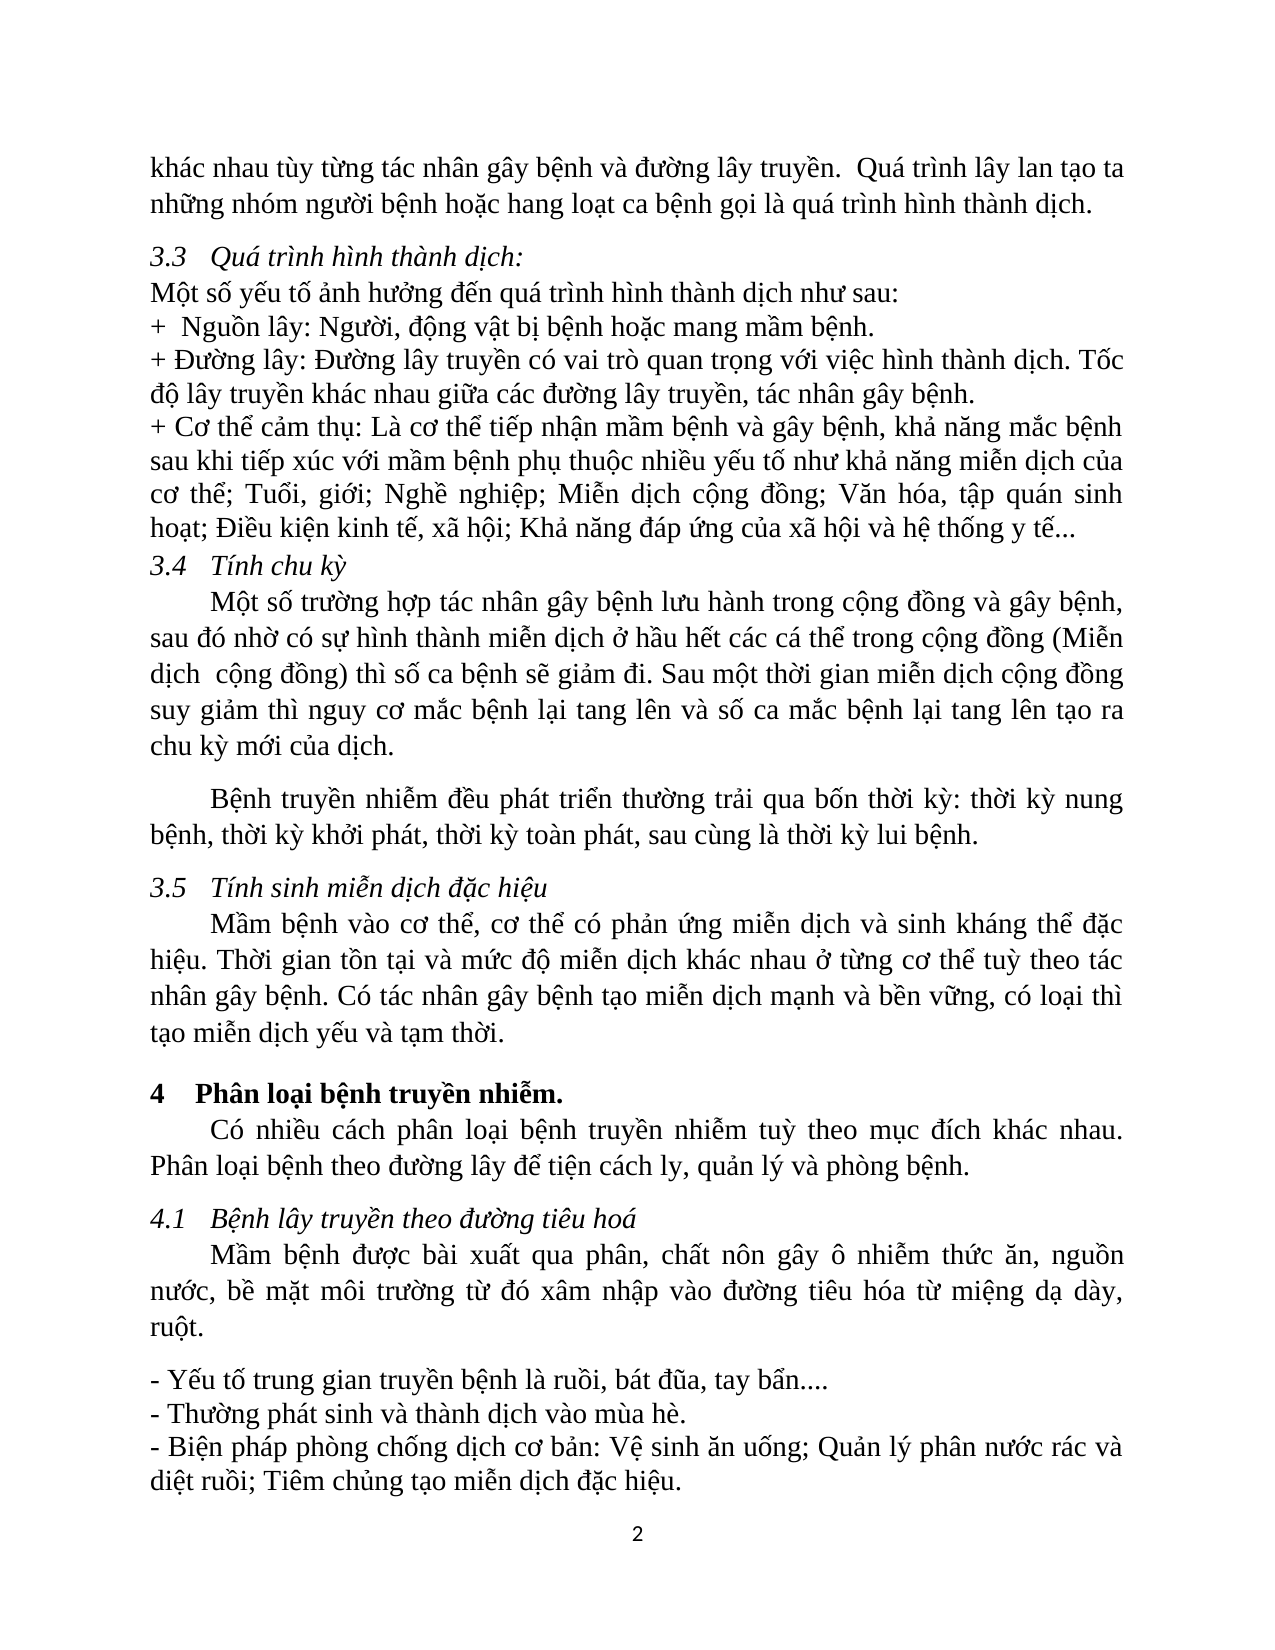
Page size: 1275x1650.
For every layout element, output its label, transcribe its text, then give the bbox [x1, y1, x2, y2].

text Mầm bệnh vào cơ thể, cơ thể có phản ứng miễn dịch và sinh kháng thể đặc hiệu. Thời gian tồn tại và mức độ miễn dịch khác nhau ở từng cơ thể tuỳ theo tác nhân gây bệnh. Có tác nhân gây bệnh tạo miễn dịch mạnh và bền vững, có loại thì tạo miễn dịch yếu và tạm thời. [150, 906, 1125, 1048]
text - Yếu tố trung gian truyền bệnh là ruồi, bát đũa, tay bẩn.... [150, 1362, 1125, 1396]
text + Đường lây: Đường lây truyền có vai trò quan trọng với việc hình thành dịch. Tốc độ lây truyền khác nhau giữa các đường lây truyền, tác nhân gây bệnh. [150, 342, 1125, 409]
subtitle Tính sinh miễn dịch đặc hiệu [150, 870, 1125, 904]
text + Nguồn lây: Người, động vật bị bệnh hoặc mang mầm bệnh. [150, 309, 1125, 342]
text Mầm bệnh được bài xuất qua phân, chất nôn gây ô nhiễm thức ăn, nguồn nước, bề mặt môi trường từ đó xâm nhập vào đường tiêu hóa từ miệng dạ dày, ruột. [150, 1237, 1125, 1343]
subtitle Tính chu kỳ [150, 548, 1125, 581]
text Một số yếu tố ảnh hưởng đến quá trình hình thành dịch như sau: [150, 275, 1125, 309]
text - Thường phát sinh và thành dịch vào mùa hè. [150, 1396, 1125, 1429]
text + Cơ thể cảm thụ: Là cơ thể tiếp nhận mầm bệnh và gây bệnh, khả năng mắc bệnh sau khi tiếp xúc với mầm bệnh phụ thuộc nhiều yếu tố như khả năng miễn dịch của cơ thể; Tuổi, giới; Nghề nghiệp; Miễn dịch cộng đồng; Văn hóa, tập quán sinh hoạt; Điều kiện kinh tế, xã hội; Khả năng đáp ứng của xã hội và hệ thống y tế... [150, 409, 1125, 543]
subtitle Quá trình hình thành dịch: [150, 239, 1125, 272]
subtitle Phân loại bệnh truyền nhiễm. [150, 1076, 1125, 1109]
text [150, 150, 1125, 220]
text Một số trường hợp tác nhân gây bệnh lưu hành trong cộng đồng và gây bệnh, sau đó nhờ có sự hình thành miễn dịch ở hầu hết các cá thể trong cộng đồng (Miễn dịch cộng đồng) thì số ca bệnh sẽ giảm đi. Sau một thời gian miễn dịch cộng đồng suy giảm thì nguy cơ mắc bệnh lại tang lên và số ca mắc bệnh lại tang lên tạo ra chu kỳ mới của dịch. [150, 584, 1125, 762]
subtitle Bệnh lây truyền theo đường tiêu hoá [150, 1201, 1125, 1234]
text Có nhiều cách phân loại bệnh truyền nhiễm tuỳ theo mục đích khác nhau. Phân loại bệnh theo đường lây để tiện cách ly, quản lý và phòng bệnh. [150, 1112, 1125, 1182]
text - Biện pháp phòng chống dịch cơ bản: Vệ sinh ăn uống; Quản lý phân nước rác và diệt ruồi; Tiêm chủng tạo miễn dịch đặc hiệu. [150, 1429, 1125, 1496]
text Bệnh truyền nhiễm đều phát triển thường trải qua bốn thời kỳ: thời kỳ nung bệnh, thời kỳ khởi phát, thời kỳ toàn phát, sau cùng là thời kỳ lui bệnh. [150, 781, 1125, 851]
